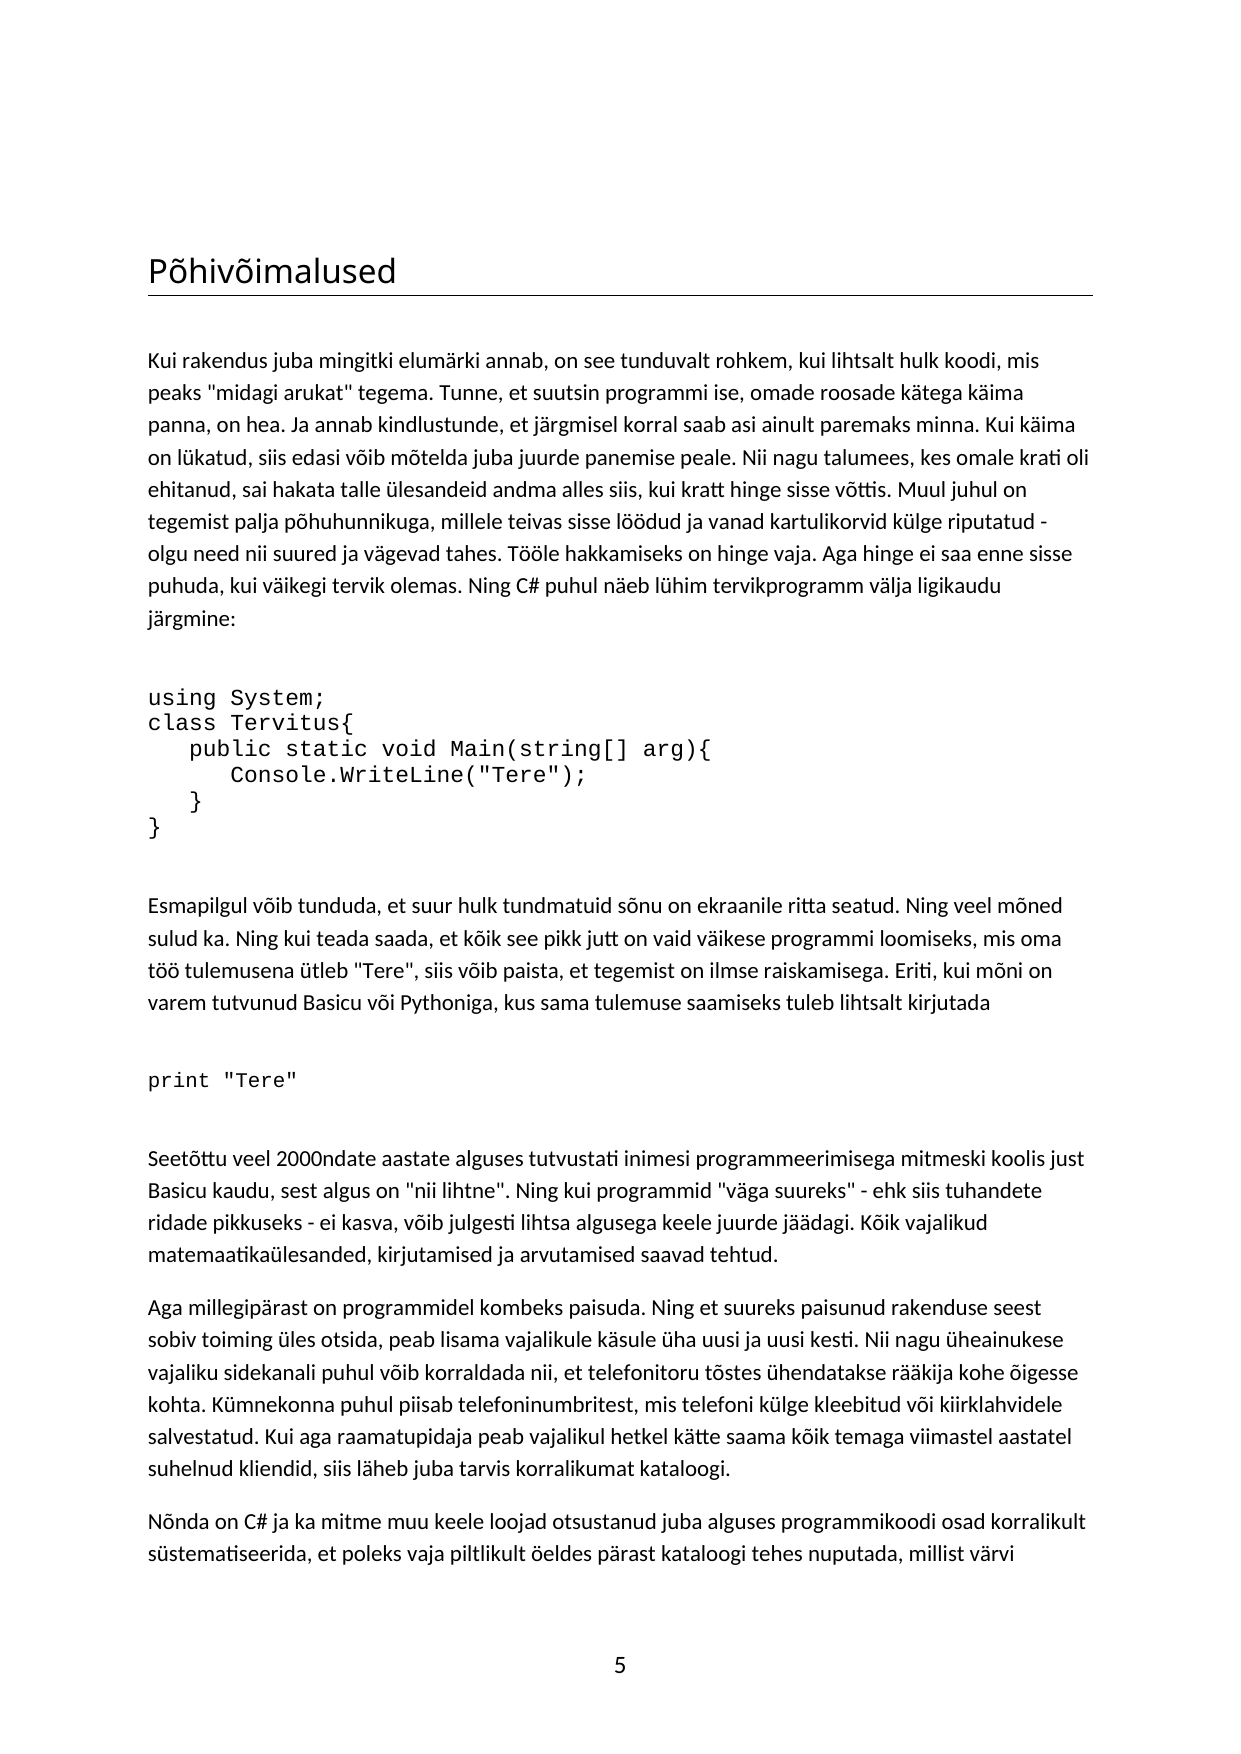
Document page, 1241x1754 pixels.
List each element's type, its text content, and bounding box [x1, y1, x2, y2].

text Console.WriteLine("Tere"); [148, 764, 1093, 789]
text Aga millegipärast on programmidel kombeks paisuda. Ning et suureks paisunud rakenduse seest sobiv toiming üles otsida, peab lisama vajalikule käsule üha uusi ja uusi kesti. Nii nagu üheainukese vajaliku sidekanali puhul võib korraldada nii, et telefonitoru tõstes ühendatakse rääkija kohe õigesse kohta. Kümnekonna puhul piisab telefoninumbritest, mis telefoni külge kleebitud või kiirklahvidele salvestatud. Kui aga raamatupidaja peab vajalikul hetkel kätte saama kõik temaga viimastel aastatel suhelnud kliendid, siis läheb juba tarvis korralikumat kataloogi. [148, 1293, 1093, 1482]
text Seetõttu veel 2000ndate aastate alguses tutvustati inimesi programmeerimisega mitmeski koolis just Basicu kaudu, sest algus on "nii lihtne". Ning kui programmid "väga suureks" - ehk siis tuhandete ridade pikkuseks - ei kasva, võib julgesti lihtsa algusega keele juurde jäädagi. Kõik vajalikud matemaatikaülesanded, kirjutamised ja arvutamised saavad tehtud. [148, 1144, 1093, 1268]
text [148, 1507, 1093, 1568]
text Kui rakendus juba mingitki elumärki annab, on see tunduvalt rohkem, kui lihtsalt hulk koodi, mis peaks "midagi arukat" tegema. Tunne, et suutsin programmi ise, omade roosade kätega käima panna, on hea. Ja annab kindlustunde, et järgmisel korral saab asi ainult paremaks minna. Kui käima on lükatud, siis edasi võib mõtelda juba juurde panemise peale. Nii nagu talumees, kes omale krati oli ehitanud, sai hakata talle ülesandeid andma alles siis, kui kratt hinge sisse võttis. Muul juhul on tegemist palja põhuhunnikuga, millele teivas sisse löödud ja vanad kartulikorvid külge riputatud - olgu need nii suured ja vägevad tahes. Tööle hakkamiseks on hinge vaja. Aga hinge ei saa enne sisse puhuda, kui väikegi tervik olemas. Ning C# puhul näeb lühim tervikprogramm välja ligikaudu järgmine: [148, 346, 1093, 632]
text } [148, 789, 1093, 816]
text public static void Main(string[] arg){ [148, 738, 1093, 764]
subtitle Põhivõimalused [148, 248, 1093, 295]
text class Tervitus{ [148, 712, 1093, 738]
text print "Tere" [148, 1070, 1093, 1094]
text Esmapilgul võib tunduda, et suur hulk tundmatuid sõnu on ekraanile ritta seatud. Ning veel mõned sulud ka. Ning kui teada saada, et kõik see pikk jutt on vaid väikese programmi loomiseks, mis oma töö tulemusena ütleb "Tere", siis võib paista, et tegemist on ilmse raiskamisega. Eriti, kui mõni on varem tutvunud Basicu või Pythoniga, kus sama tulemuse saamiseks tuleb lihtsalt kirjutada [148, 891, 1093, 1016]
text } [148, 816, 1093, 841]
text using System; [148, 686, 1093, 712]
